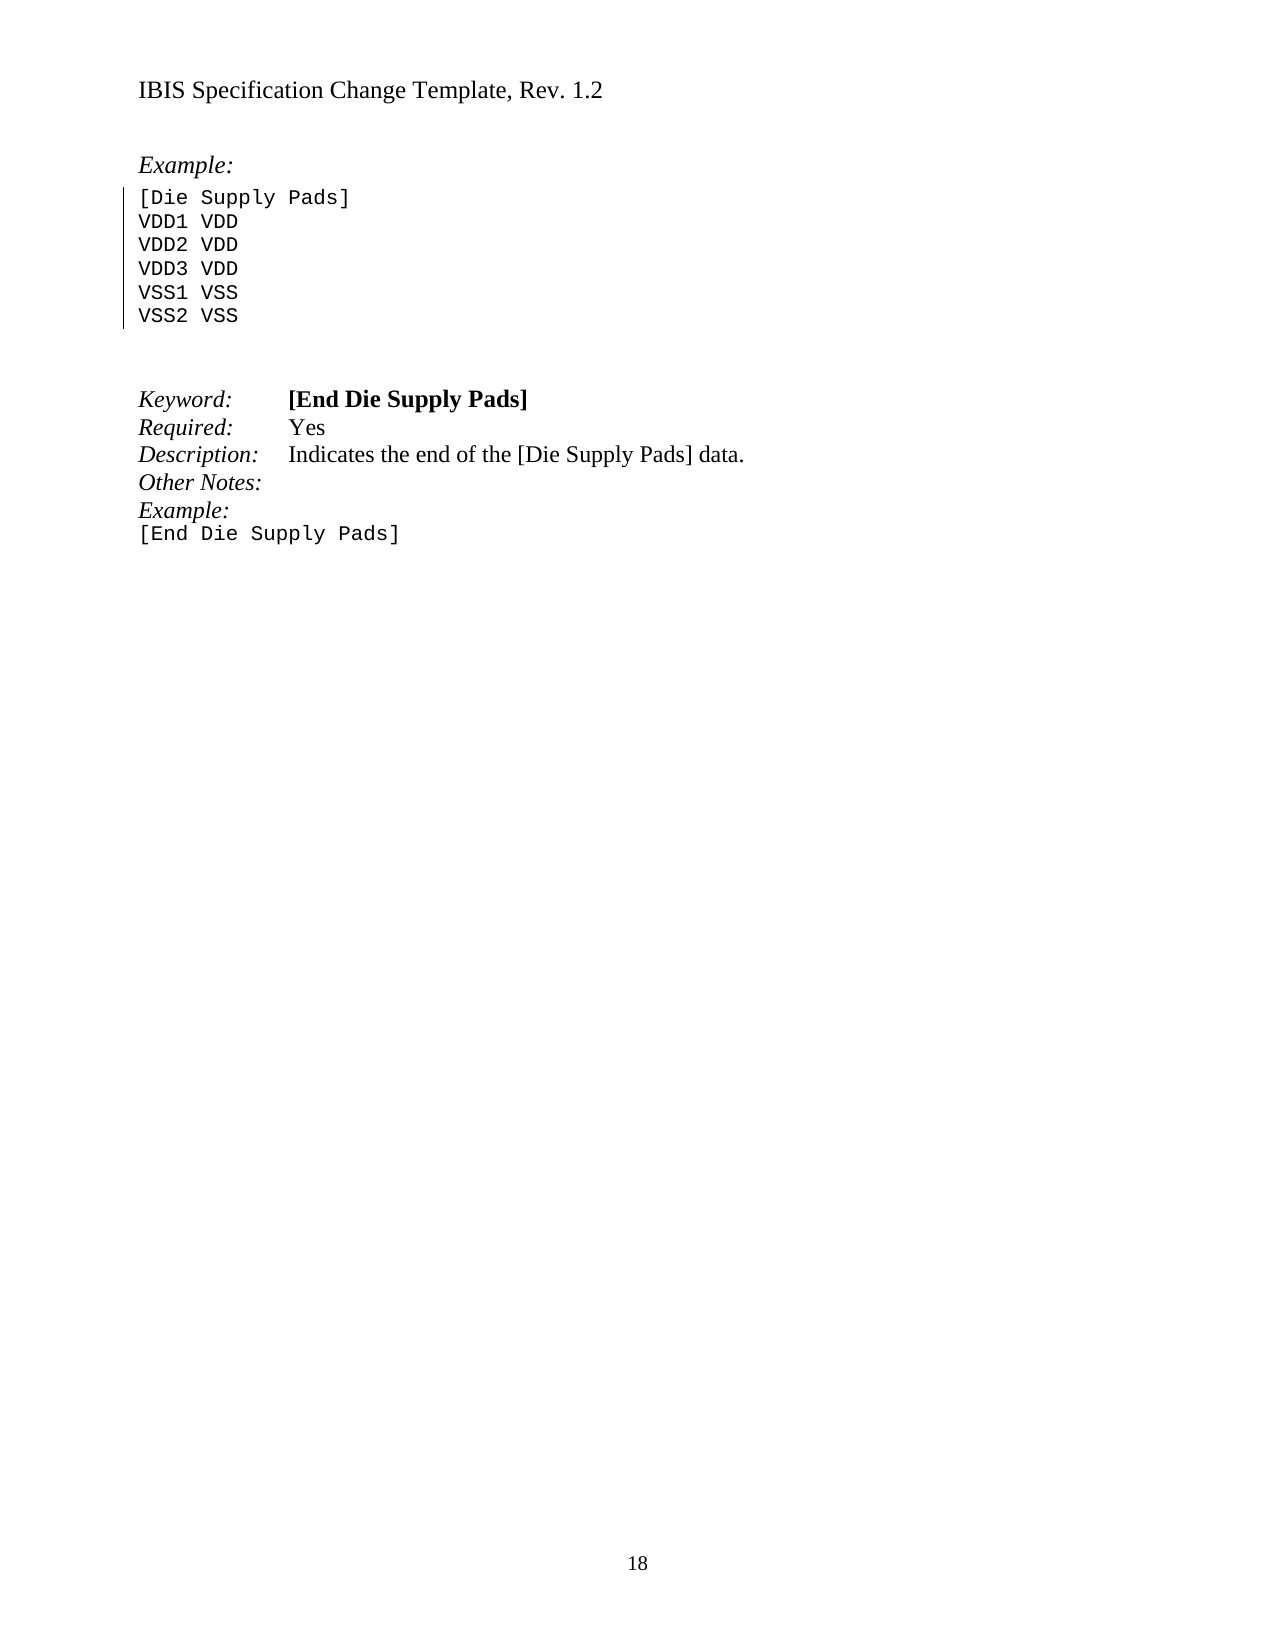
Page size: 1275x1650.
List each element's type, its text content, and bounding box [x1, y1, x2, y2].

text VDD2 VDD [138, 234, 1137, 258]
text Required: Yes [138, 413, 1137, 441]
text VDD3 VDD [138, 258, 1137, 282]
text Example: [138, 496, 1137, 523]
text VDD1 VDD [138, 211, 1137, 234]
text [End Die Supply Pads] [138, 523, 1137, 547]
text Example: [138, 150, 1137, 179]
text VSS1 VSS [138, 282, 1137, 305]
text [Die Supply Pads] [138, 187, 1137, 211]
text Other Notes: [138, 468, 1137, 496]
text Keyword: [End Die Supply Pads] [138, 384, 1137, 413]
text VSS2 VSS [138, 305, 1137, 329]
text Description: Indicates the end of the [Die Supply Pads] data. [138, 441, 1137, 468]
